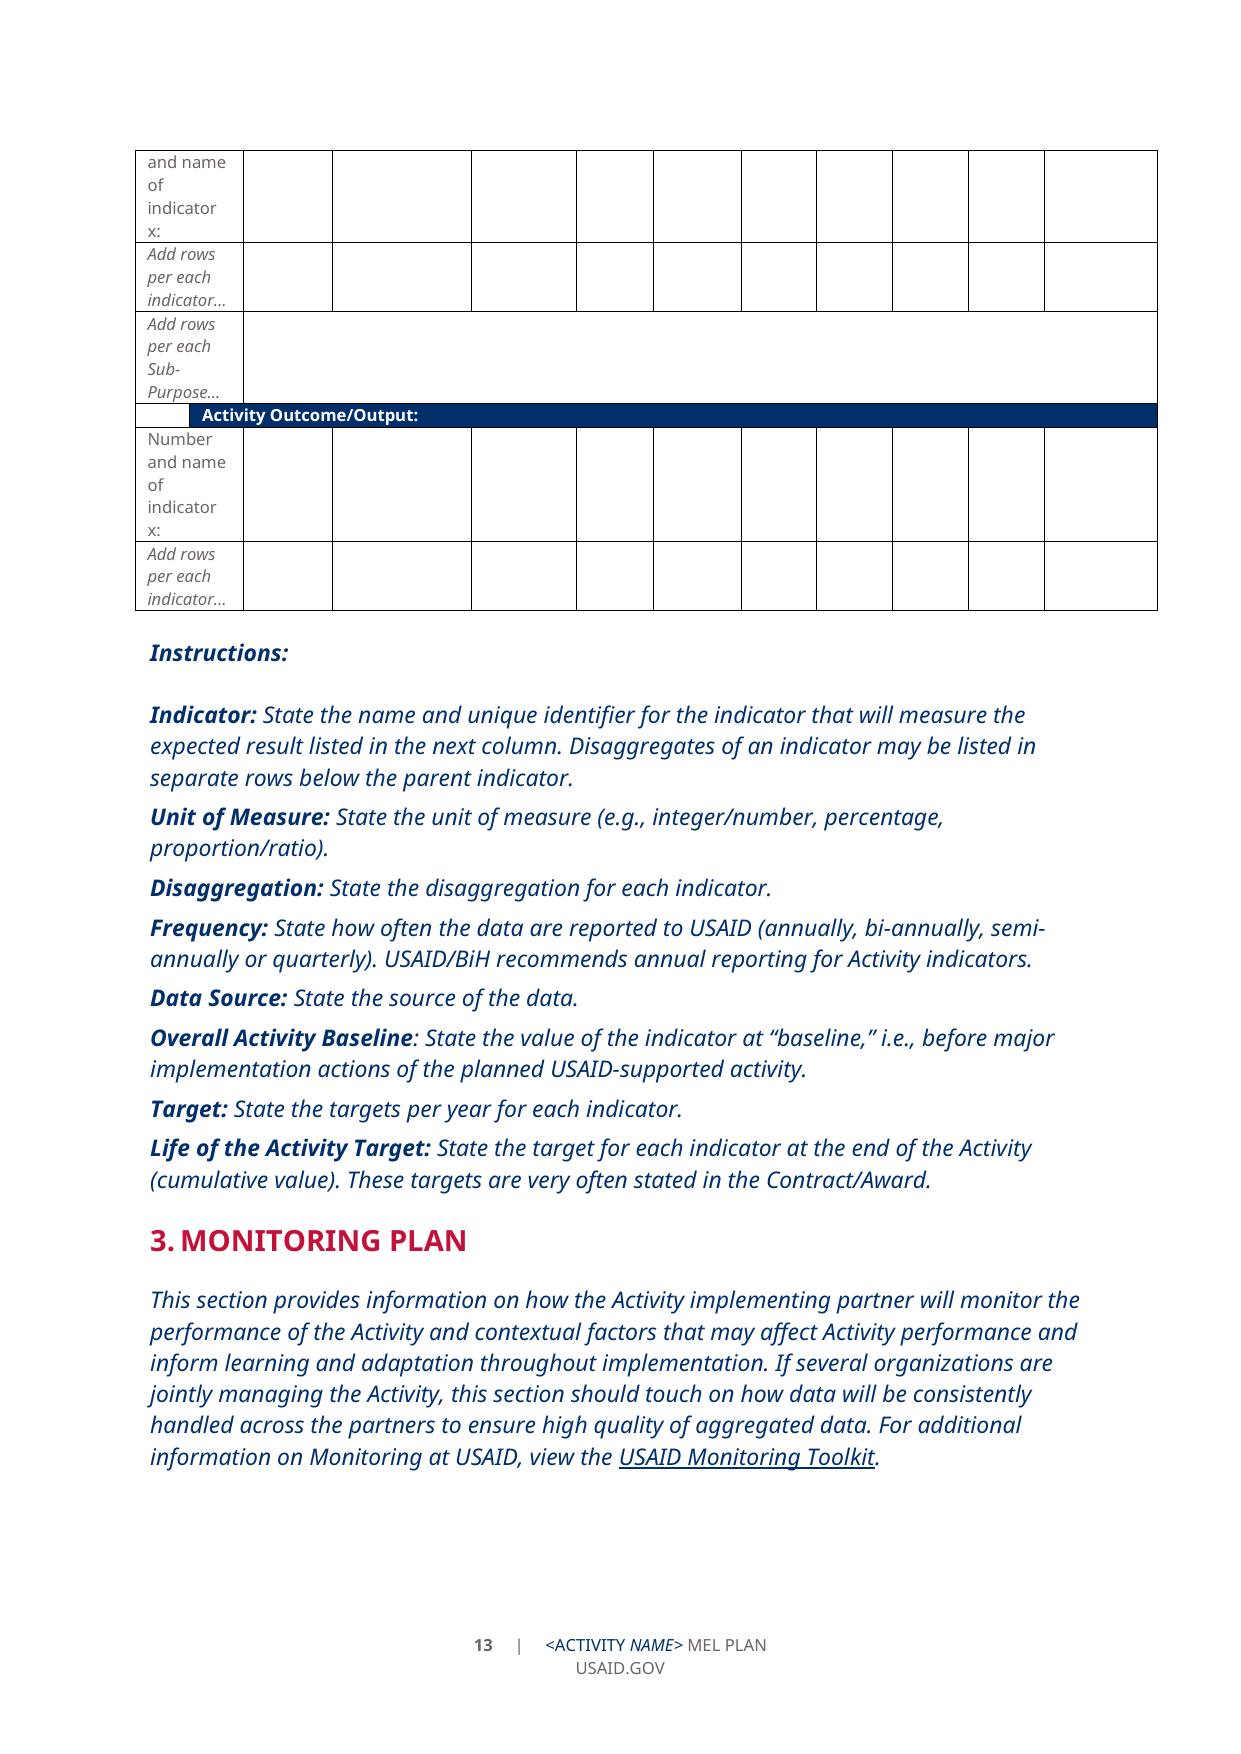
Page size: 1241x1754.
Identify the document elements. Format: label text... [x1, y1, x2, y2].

table_cell [742, 151, 816, 242]
table_cell [817, 151, 892, 242]
text Instructions: [150, 636, 1090, 668]
table_cell [817, 243, 892, 311]
table_cell [1045, 243, 1157, 311]
table_cell [577, 243, 653, 311]
table_cell [654, 243, 741, 311]
text Disaggregation: State the disaggregation for each indicator. [150, 872, 1090, 903]
table_cell [333, 243, 471, 311]
text Data Source: State the source of the data. [150, 982, 1090, 1013]
table_cell [333, 428, 471, 541]
table_cell [244, 542, 332, 610]
table_cell [472, 151, 576, 242]
table_cell [577, 542, 653, 610]
table_cell [742, 542, 816, 610]
table_cell [1045, 542, 1157, 610]
table_cell Add rows per each indicator… [136, 243, 243, 311]
table_cell [244, 151, 332, 242]
table_cell [742, 243, 816, 311]
text Target: State the targets per year for each indicator. [150, 1093, 1090, 1124]
table_cell [472, 542, 576, 610]
table_cell [472, 243, 576, 311]
table_cell [742, 428, 816, 541]
table_cell [817, 428, 892, 541]
table_cell [1045, 151, 1157, 242]
table_cell [472, 428, 576, 541]
table_cell Add rows per each indicator… [136, 542, 243, 610]
table_cell [817, 542, 892, 610]
table_cell [969, 428, 1044, 541]
text This section provides information on how the Activity implementing partner will monitor the performance of the Activity and contextual factors that may affect Activity performance and inform learning and adaptation throughout implementation. If several organizations are jointly managing the Activity, this section should touch on how data will be consistently handled across the partners to ensure high quality of aggregated data. For additional information on Monitoring at USAID, view the USAID Monitoring Toolkit. [150, 1284, 1090, 1472]
table_cell [244, 428, 332, 541]
text Indicator: State the name and unique identifier for the indicator that will measure the expected result listed in the next column. Disaggregates of an indicator may be listed in separate rows below the parent indicator. [150, 699, 1090, 793]
table_cell [893, 243, 968, 311]
table_cell [333, 542, 471, 610]
table_cell [333, 151, 471, 242]
table_cell [654, 151, 741, 242]
table_cell Activity Outcome/Output: [190, 404, 1157, 427]
table_cell [577, 428, 653, 541]
table_cell [969, 542, 1044, 610]
table_cell [654, 542, 741, 610]
table_cell [1045, 428, 1157, 541]
text Unit of Measure: State the unit of measure (e.g., integer/number, percentage, proportion/ratio). [150, 801, 1090, 863]
table_cell [654, 428, 741, 541]
subtitle MONITORING PLAN [150, 1220, 1090, 1259]
table_cell [969, 151, 1044, 242]
table_cell [577, 151, 653, 242]
text Overall Activity Baseline: State the value of the indicator at “baseline,” i.e., before major implementation actions of the planned USAID-supported activity. [150, 1022, 1090, 1084]
table_cell [244, 312, 1157, 403]
text Frequency: State how often the data are reported to USAID (annually, bi-annually, semi-annually or quarterly). USAID/BiH recommends annual reporting for Activity indicators. [150, 911, 1090, 974]
table_cell [244, 243, 332, 311]
table_cell [893, 542, 968, 610]
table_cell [136, 151, 243, 242]
table_cell Number and name of indicator x: [136, 428, 243, 541]
table_cell [893, 151, 968, 242]
table_cell [136, 404, 189, 427]
table_cell [893, 428, 968, 541]
table_cell [969, 243, 1044, 311]
text Life of the Activity Target: State the target for each indicator at the end of the Activity (cumulative value). These targets are very often stated in the Contract/Award. [150, 1132, 1090, 1195]
table_cell Add rows per each Sub-Purpose… [136, 312, 243, 403]
